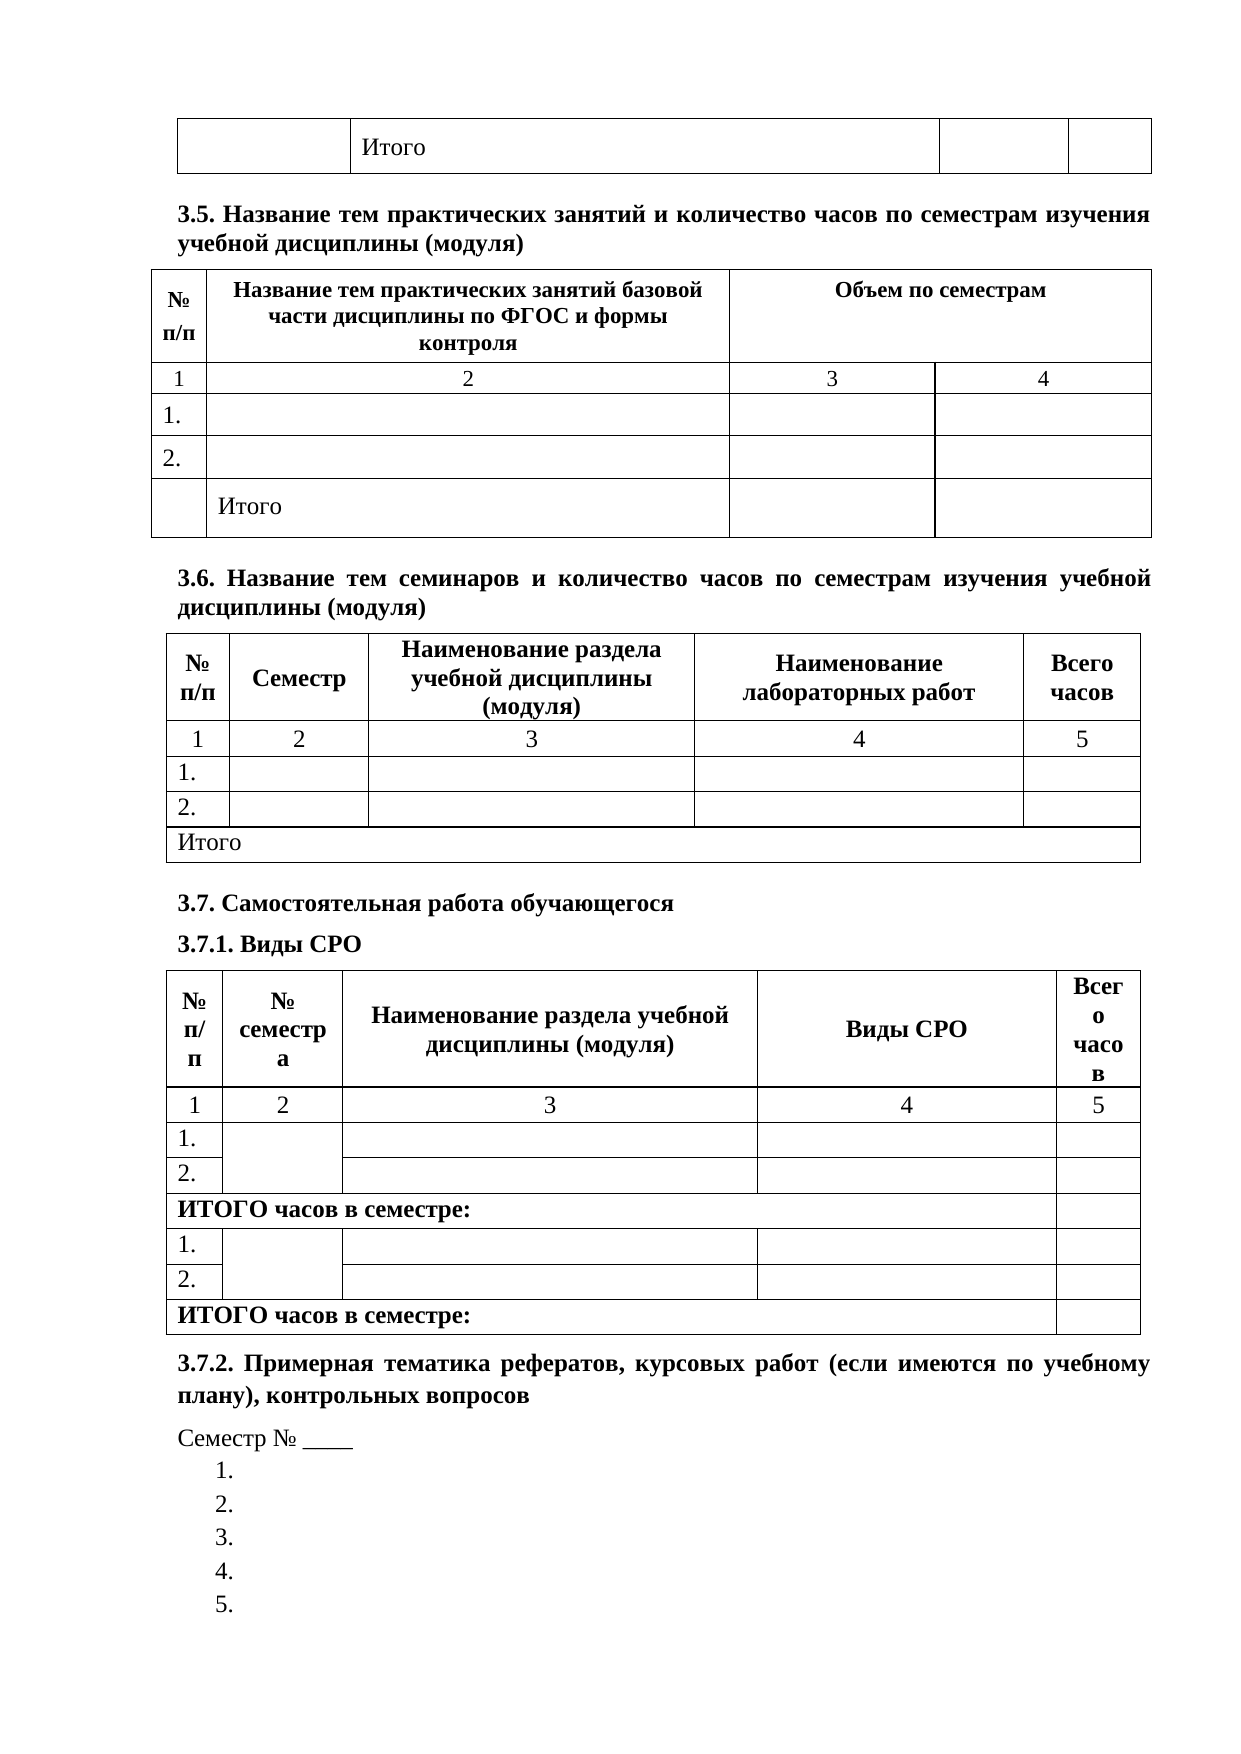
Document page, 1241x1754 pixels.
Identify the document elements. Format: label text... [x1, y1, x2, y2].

table_cell [1057, 1265, 1140, 1299]
table_cell [730, 479, 934, 537]
table_cell Итого [207, 479, 729, 537]
text 3.7.2. Примерная тематика рефератов, курсовых работ (если имеются по учебному плану), контрольных вопросов [177, 1348, 1152, 1410]
table_cell [343, 1265, 757, 1299]
table_cell 2 [230, 721, 368, 756]
table_cell ИТОГО часов в семестре: [167, 1300, 1056, 1334]
table_cell 3 [343, 1088, 757, 1122]
table_header № п/п [167, 634, 229, 720]
table_cell [343, 1229, 757, 1263]
table_cell [1057, 1123, 1140, 1157]
table_cell 4 [695, 721, 1023, 756]
table_cell [343, 1123, 757, 1157]
table_cell [207, 436, 729, 478]
table_cell [230, 757, 368, 791]
table_cell [167, 1265, 222, 1299]
table_cell 1 [167, 1088, 222, 1122]
table_cell 1 [167, 721, 229, 756]
table_cell [695, 757, 1023, 791]
table_cell [936, 436, 1151, 478]
table_cell Итого [167, 828, 1140, 862]
table_header № семестра [223, 971, 342, 1086]
table_cell [758, 1229, 1056, 1263]
table_header Всего часов [1057, 971, 1140, 1086]
text 3.7.1. Виды СРО [177, 929, 1152, 958]
table_cell [940, 119, 1068, 173]
table_header Семестр [230, 634, 368, 720]
table_cell [730, 436, 934, 478]
table_cell [167, 1123, 222, 1157]
table_cell [758, 1265, 1056, 1299]
table_cell [178, 119, 350, 173]
table_cell [936, 479, 1151, 537]
table_cell [343, 1158, 757, 1193]
table_cell [223, 1123, 342, 1193]
table_cell [369, 757, 694, 791]
table_cell [695, 792, 1023, 826]
table_cell 1 [152, 363, 206, 393]
table_cell [167, 1158, 222, 1193]
table_cell [223, 1229, 342, 1299]
table_cell [152, 394, 206, 435]
text 3.5. Название тем практических занятий и количество часов по семестрам изучения учебной дисциплины (модуля) [177, 199, 1152, 256]
table_cell [730, 394, 934, 435]
table_cell Итого [351, 119, 939, 173]
table_header № п/п [152, 270, 206, 362]
table_cell ИТОГО часов в семестре: [167, 1194, 1056, 1228]
table_header Всего часов [1024, 634, 1140, 720]
table_cell [369, 792, 694, 826]
table_cell [1057, 1229, 1140, 1263]
table_cell [758, 1158, 1056, 1193]
table_cell 2 [223, 1088, 342, 1122]
table_cell [758, 1123, 1056, 1157]
table_cell [167, 1229, 222, 1263]
table_cell 4 [936, 363, 1151, 393]
table_header Виды СРО [758, 971, 1056, 1086]
table_header Название тем практических занятий базовой части дисциплины по ФГОС и формы контроля [207, 270, 729, 362]
table_cell [167, 792, 229, 826]
table_header Наименование раздела учебной дисциплины (модуля) [369, 634, 694, 720]
table_header № п/п [167, 971, 222, 1086]
text 3.7. Самостоятельная работа обучающегося [177, 888, 1152, 917]
table_header Объем по семестрам [730, 270, 1151, 362]
table_cell 5 [1057, 1088, 1140, 1122]
table_cell [230, 792, 368, 826]
table_cell [1069, 119, 1151, 173]
table_cell 3 [730, 363, 934, 393]
table_cell [1024, 757, 1140, 791]
table_cell [1057, 1158, 1140, 1193]
table_header Наименование лабораторных работ [695, 634, 1023, 720]
table_cell [1057, 1300, 1140, 1334]
table_cell 4 [758, 1088, 1056, 1122]
text 3.6. Название тем семинаров и количество часов по семестрам изучения учебной дисциплины (модуля) [177, 563, 1152, 620]
table_cell [207, 394, 729, 435]
text Семестр № ____ [177, 1423, 1152, 1451]
table_cell [1057, 1194, 1140, 1228]
table_cell [167, 757, 229, 791]
table_cell [1024, 792, 1140, 826]
table_cell [152, 436, 206, 478]
table_cell [152, 479, 206, 537]
table_cell 3 [369, 721, 694, 756]
table_cell 5 [1024, 721, 1140, 756]
table_cell [936, 394, 1151, 435]
table_header Наименование раздела учебной дисциплины (модуля) [343, 971, 757, 1086]
table_cell 2 [207, 363, 729, 393]
